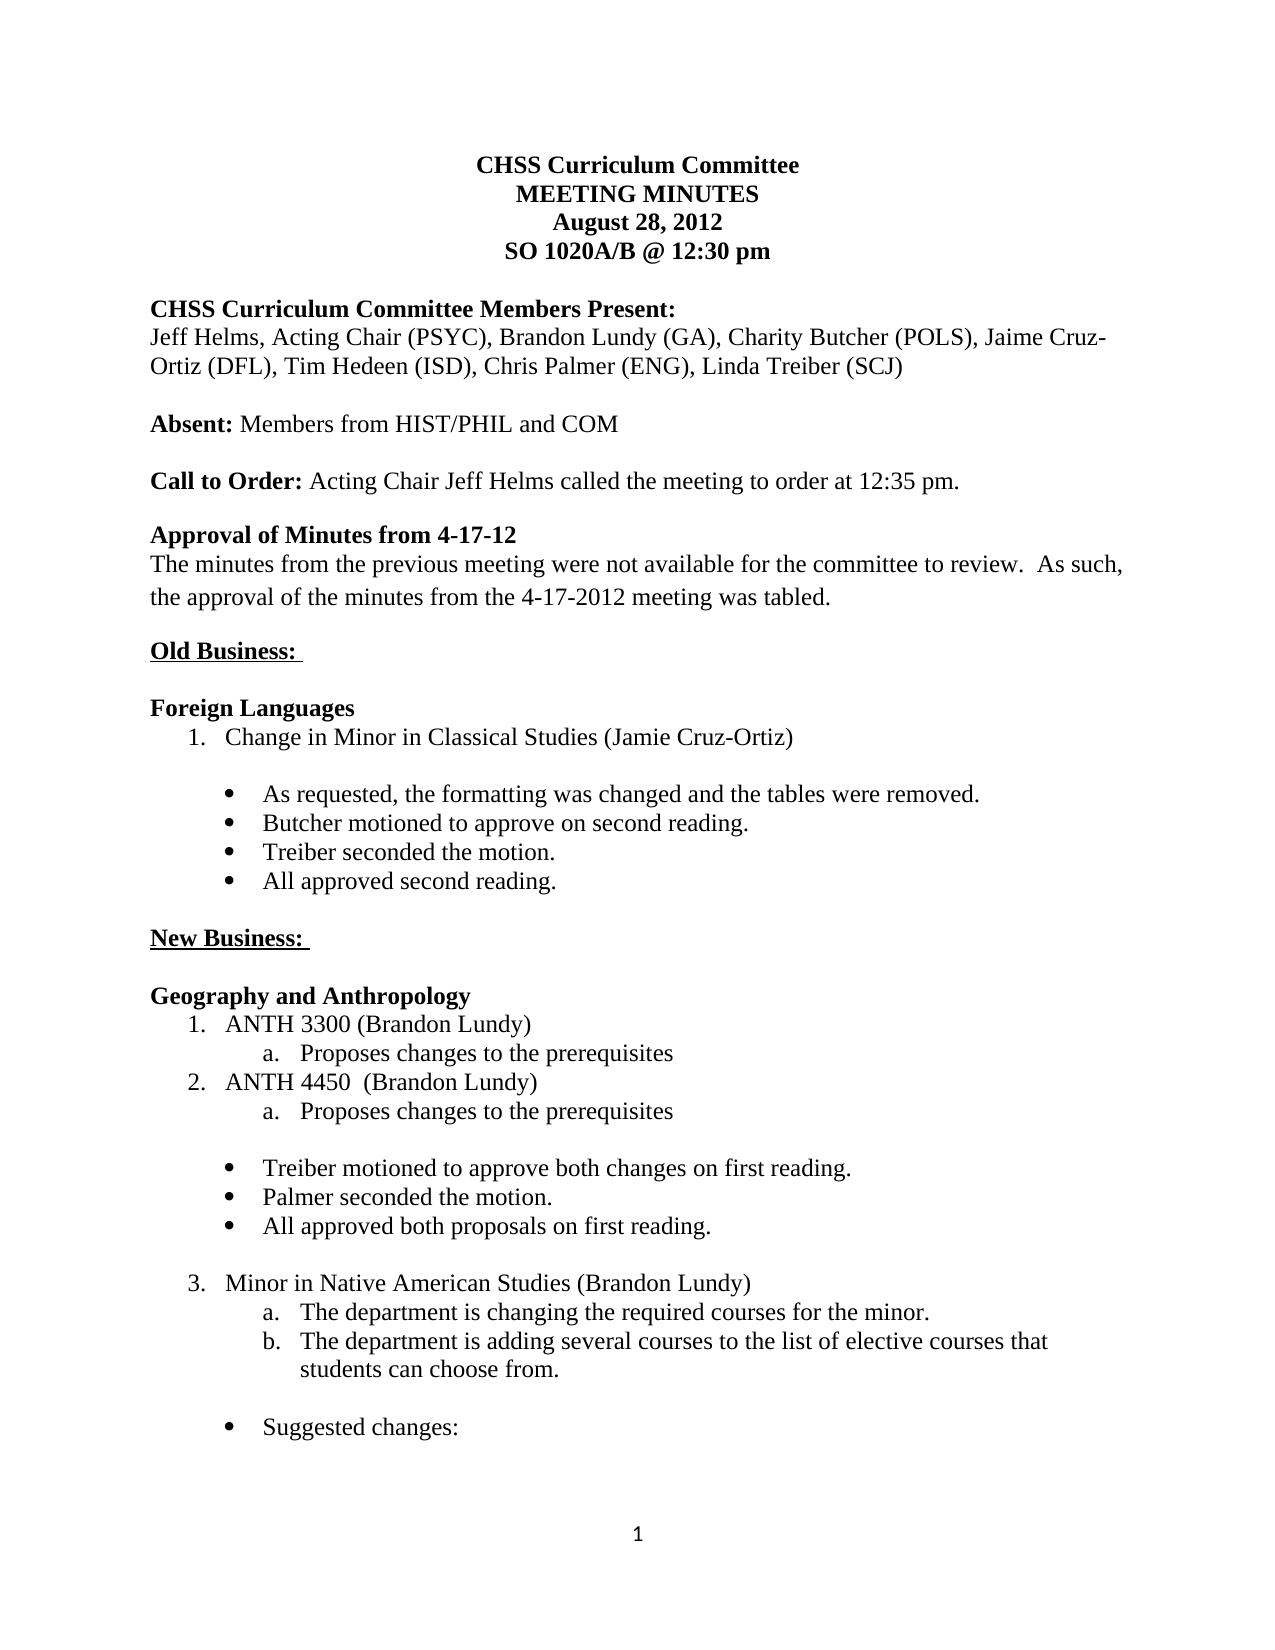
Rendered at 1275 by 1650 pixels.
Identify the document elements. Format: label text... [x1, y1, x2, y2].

list Butcher motioned to approve on second reading. [225, 808, 1125, 837]
text Approval of Minutes from 4-17-12 [150, 520, 1125, 549]
list ANTH 4450 (Brandon Lundy) [187, 1067, 1125, 1096]
text CHSS Curriculum Committee Members Present: [150, 294, 1125, 322]
list Change in Minor in Classical Studies (Jamie Cruz-Ortiz) [187, 722, 1125, 751]
list As requested, the formatting was changed and the tables were removed. [225, 779, 1125, 808]
text SO 1020A/B @ 12:30 pm [150, 236, 1125, 265]
text August 28, 2012 [150, 207, 1125, 236]
list Proposes changes to the prerequisites [262, 1038, 1125, 1067]
list All approved both proposals on first reading. [225, 1211, 1125, 1239]
list ANTH 3300 (Brandon Lundy) [187, 1009, 1125, 1038]
text Jeff Helms, Acting Chair (PSYC), Brandon Lundy (GA), Charity Butcher (POLS), Jaime Cruz-Ortiz (DFL), Tim Hedeen (ISD), Chris Palmer (ENG), Linda Treiber (SCJ) [150, 322, 1125, 380]
text Absent: Members from HIST/PHIL and COM [150, 409, 1125, 437]
list Treiber seconded the motion. [225, 837, 1125, 866]
text Call to Order: Acting Chair Jeff Helms called the meeting to order at 12:35 pm. [150, 466, 1125, 495]
list Palmer seconded the motion. [225, 1182, 1125, 1211]
text Old Business: [150, 636, 1125, 664]
list Treiber motioned to approve both changes on first reading. [225, 1153, 1125, 1182]
list Minor in Native American Studies (Brandon Lundy) [187, 1268, 1125, 1297]
text MEETING MINUTES [150, 179, 1125, 207]
text The minutes from the previous meeting were not available for the committee to review. As such, the approval of the minutes from the 4-17-2012 meeting was tabled. [150, 549, 1125, 611]
list The department is changing the required courses for the minor. [262, 1297, 1125, 1326]
list All approved second reading. [225, 866, 1125, 894]
text Foreign Languages [150, 693, 1125, 722]
text Geography and Anthropology [150, 981, 1125, 1009]
list The department is adding several courses to the list of elective courses that students can choose from. [262, 1326, 1125, 1383]
text New Business: [150, 923, 1125, 952]
list Proposes changes to the prerequisites [262, 1096, 1125, 1124]
list Suggested changes: [225, 1412, 1125, 1441]
text CHSS Curriculum Committee [150, 150, 1125, 179]
